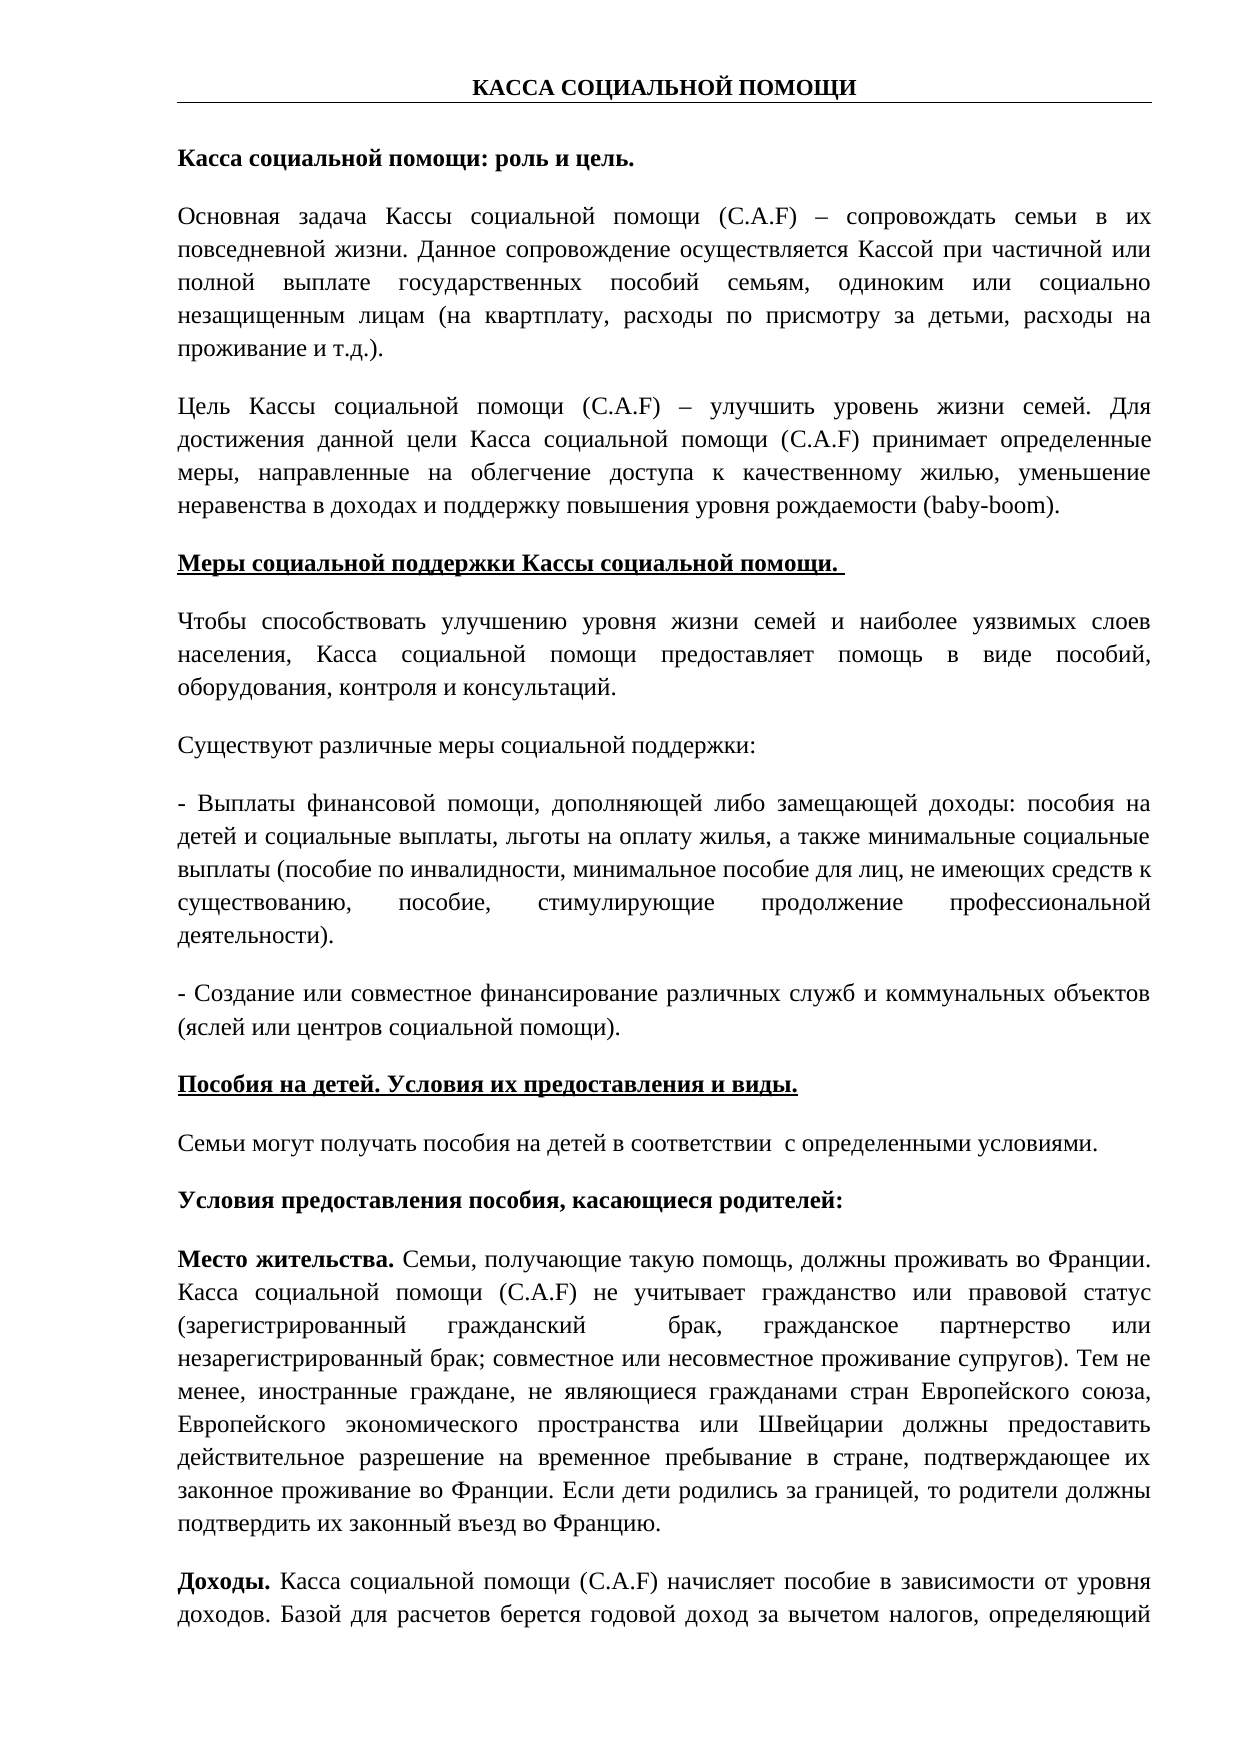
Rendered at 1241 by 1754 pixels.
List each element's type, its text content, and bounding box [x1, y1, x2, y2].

text Место жительства. Семьи, получающие такую помощь, должны проживать во Франции. Касса социальной помощи (C.A.F) не учитывает гражданство или правовой статус (зарегистрированный гражданский брак, гражданское партнерство или незарегистрированный брак; совместное или несовместное проживание супругов). Тем не менее, иностранные граждане, не являющиеся гражданами стран Европейского союза, Европейского экономического пространства или Швейцарии должны предоставить действительное разрешение на временное пребывание в стране, подтверждающее их законное проживание во Франции. Если дети родились за границей, то родители должны подтвердить их законный въезд во Францию. [177, 1244, 1152, 1537]
text Меры социальной поддержки Кассы социальной помощи. [177, 548, 1152, 577]
text Основная задача Кассы социальной помощи (C.A.F) – сопровождать семьи в их повседневной жизни. Данное сопровождение осуществляется Кассой при частичной или полной выплате государственных пособий семьям, одиноким или социально незащищенным лицам (на квартплату, расходы по присмотру за детьми, расходы на проживание и т.д.). [177, 201, 1152, 362]
text - Выплаты финансовой помощи, дополняющей либо замещающей доходы: пособия на детей и социальные выплаты, льготы на оплату жилья, а также минимальные социальные выплаты (пособие по инвалидности, минимальное пособие для лиц, не имеющих средств к существованию, пособие, стимулирующие продолжение профессиональной деятельности). [177, 788, 1152, 949]
text Семьи могут получать пособия на детей в соответствии с определенными условиями. [177, 1128, 1152, 1156]
text Условия предоставления пособия, касающиеся родителей: [177, 1186, 1152, 1214]
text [177, 1566, 1152, 1628]
text Чтобы способствовать улучшению уровня жизни семей и наиболее уязвимых слоев населения, Касса социальной помощи предоставляет помощь в виде пособий, оборудования, контроля и консультаций. [177, 606, 1152, 701]
text Существуют различные меры социальной поддержки: [177, 730, 1152, 759]
text Касса социальной помощи: роль и цель. [177, 143, 1152, 172]
text Цель Кассы социальной помощи (C.A.F) – улучшить уровень жизни семей. Для достижения данной цели Касса социальной помощи (C.A.F) принимает определенные меры, направленные на облегчение доступа к качественному жилью, уменьшение неравенства в доходах и поддержку повышения уровня рождаемости (baby-boom). [177, 391, 1152, 519]
text Пособия на детей. Условия их предоставления и виды. [177, 1069, 1152, 1098]
text - Создание или совместное финансирование различных служб и коммунальных объектов (яслей или центров социальной помощи). [177, 978, 1152, 1040]
